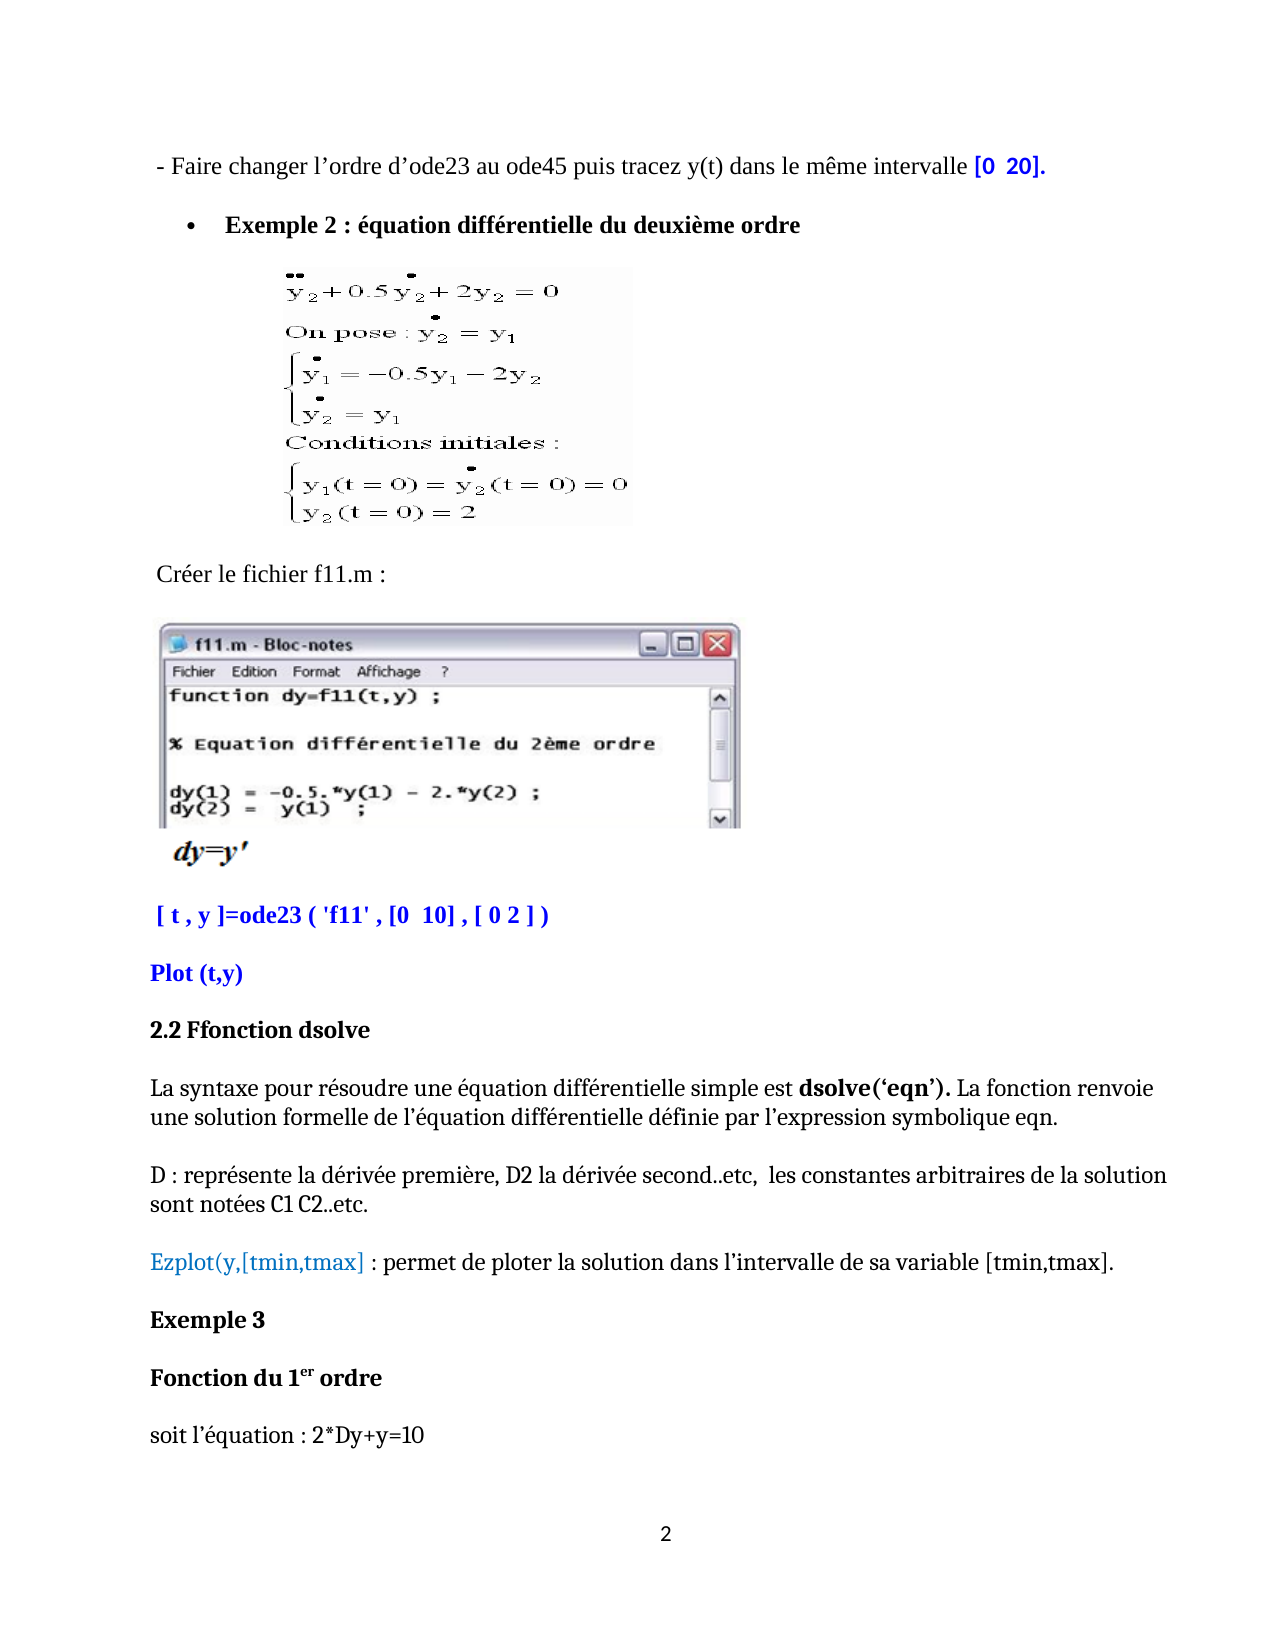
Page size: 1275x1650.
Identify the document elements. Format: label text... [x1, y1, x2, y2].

text Plot (t,y) [150, 958, 1181, 987]
text La syntaxe pour résoudre une équation différentielle simple est dsolve(‘eqn’). La fonction renvoie une solution formelle de l’équation différentielle définie par l’expression symbolique eqn. [150, 1074, 1181, 1132]
text - Faire changer l’ordre d’ode23 au ode45 puis tracez y(t) dans le même intervalle [0 20]. [150, 150, 1181, 181]
text 2.2 Ffonction dsolve [150, 1016, 1181, 1045]
picture [282, 267, 633, 526]
text Fonction du 1er ordre [150, 1363, 1181, 1392]
list Exemple 2 : équation différentielle du deuxième ordre [187, 210, 1181, 238]
text soit l’équation : 2*Dy+y=10 [150, 1421, 1181, 1450]
text D : représente la dérivée première, D2 la dérivée second..etc, les constantes arbitraires de la solution sont notées C1 C2..etc. [150, 1161, 1181, 1218]
text Créer le fichier f11.m : [150, 559, 1181, 588]
picture [150, 616, 766, 872]
text [ t , y ]=ode23 ( 'f11' , [0 10] , [ 0 2 ] ) [150, 901, 1181, 929]
text Exemple 3 [150, 1306, 1181, 1334]
text Ezplot(y,[tmin,tmax] : permet de ploter la solution dans l’intervalle de sa variable [tmin,tmax]. [150, 1248, 1181, 1276]
